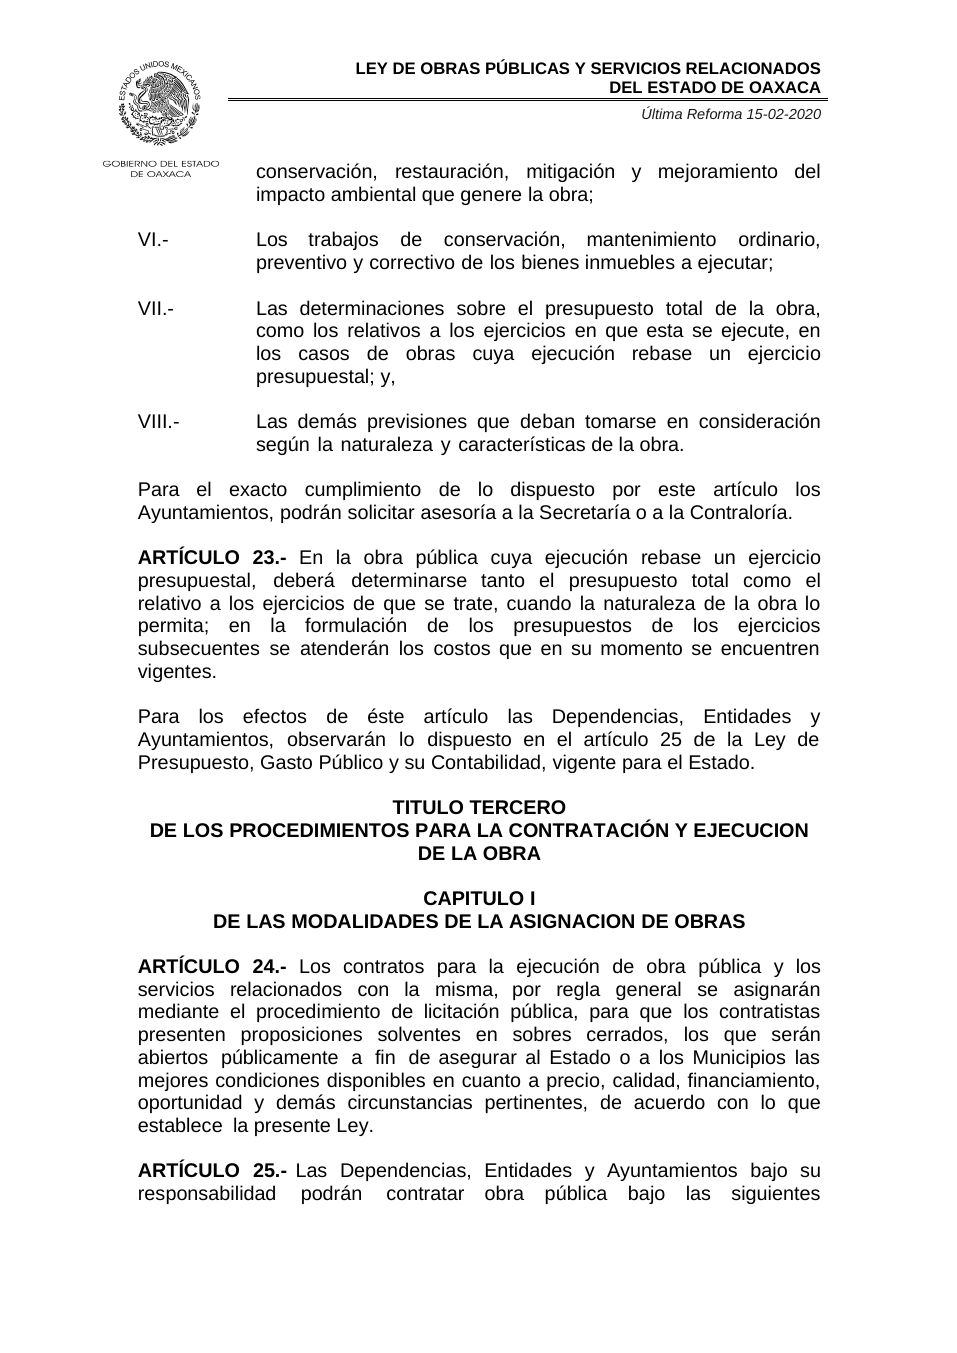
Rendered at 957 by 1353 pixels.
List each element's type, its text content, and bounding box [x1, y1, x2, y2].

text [138, 1159, 821, 1205]
picture [100, 59, 222, 180]
text DE LAS MODALIDADES DE LA ASIGNACION DE OBRAS [138, 909, 821, 932]
text DE LOS PROCEDIMIENTOS PARA LA CONTRATACIÓN Y EJECUCION DE LA OBRA [138, 819, 821, 864]
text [138, 160, 821, 206]
text VIII.- Las demás previsiones que deban tomarse en consideración según la naturaleza y características de la obra. [138, 410, 821, 455]
text Para los efectos de éste artículo las Dependencias, Entidades y Ayuntamientos, observarán lo dispuesto en el artículo 25 de la Ley de Presupuesto, Gasto Público y su Contabilidad, vigente para el Estado. [138, 705, 821, 773]
text ARTÍCULO 24.- Los contratos para la ejecución de obra pública y los servicios relacionados con la misma, por regla general se asignarán mediante el procedimiento de licitación pública, para que los contratistas presenten proposiciones solventes en sobres cerrados, los que serán abiertos públicamente a fin de asegurar al Estado o a los Municipios las mejores condiciones disponibles en cuanto a precio, calidad, financiamiento, oportunidad y demás circunstancias pertinentes, de acuerdo con lo que establece la presente Ley. [138, 955, 821, 1137]
text VII.- Las determinaciones sobre el presupuesto total de la obra, como los relativos a los ejercicios en que esta se ejecute, en los casos de obras cuya ejecución rebase un ejercicio presupuestal; y, [138, 296, 821, 387]
text ARTÍCULO 23.- En la obra pública cuya ejecución rebase un ejercicio presupuestal, deberá determinarse tanto el presupuesto total como el relativo a los ejercicios de que se trate, cuando la naturaleza de la obra lo permita; en la formulación de los presupuestos de los ejercicios subsecuentes se atenderán los costos que en su momento se encuentren vigentes. [138, 546, 821, 682]
text CAPITULO I [138, 887, 821, 909]
text VI.- Los trabajos de conservación, mantenimiento ordinario, preventivo y correctivo de los bienes inmuebles a ejecutar; [138, 228, 821, 274]
text Para el exacto cumplimiento de lo dispuesto por este artículo los Ayuntamientos, podrán solicitar asesoría a la Secretaría o a la Contraloría. [138, 478, 821, 523]
text TITULO TERCERO [138, 796, 821, 819]
